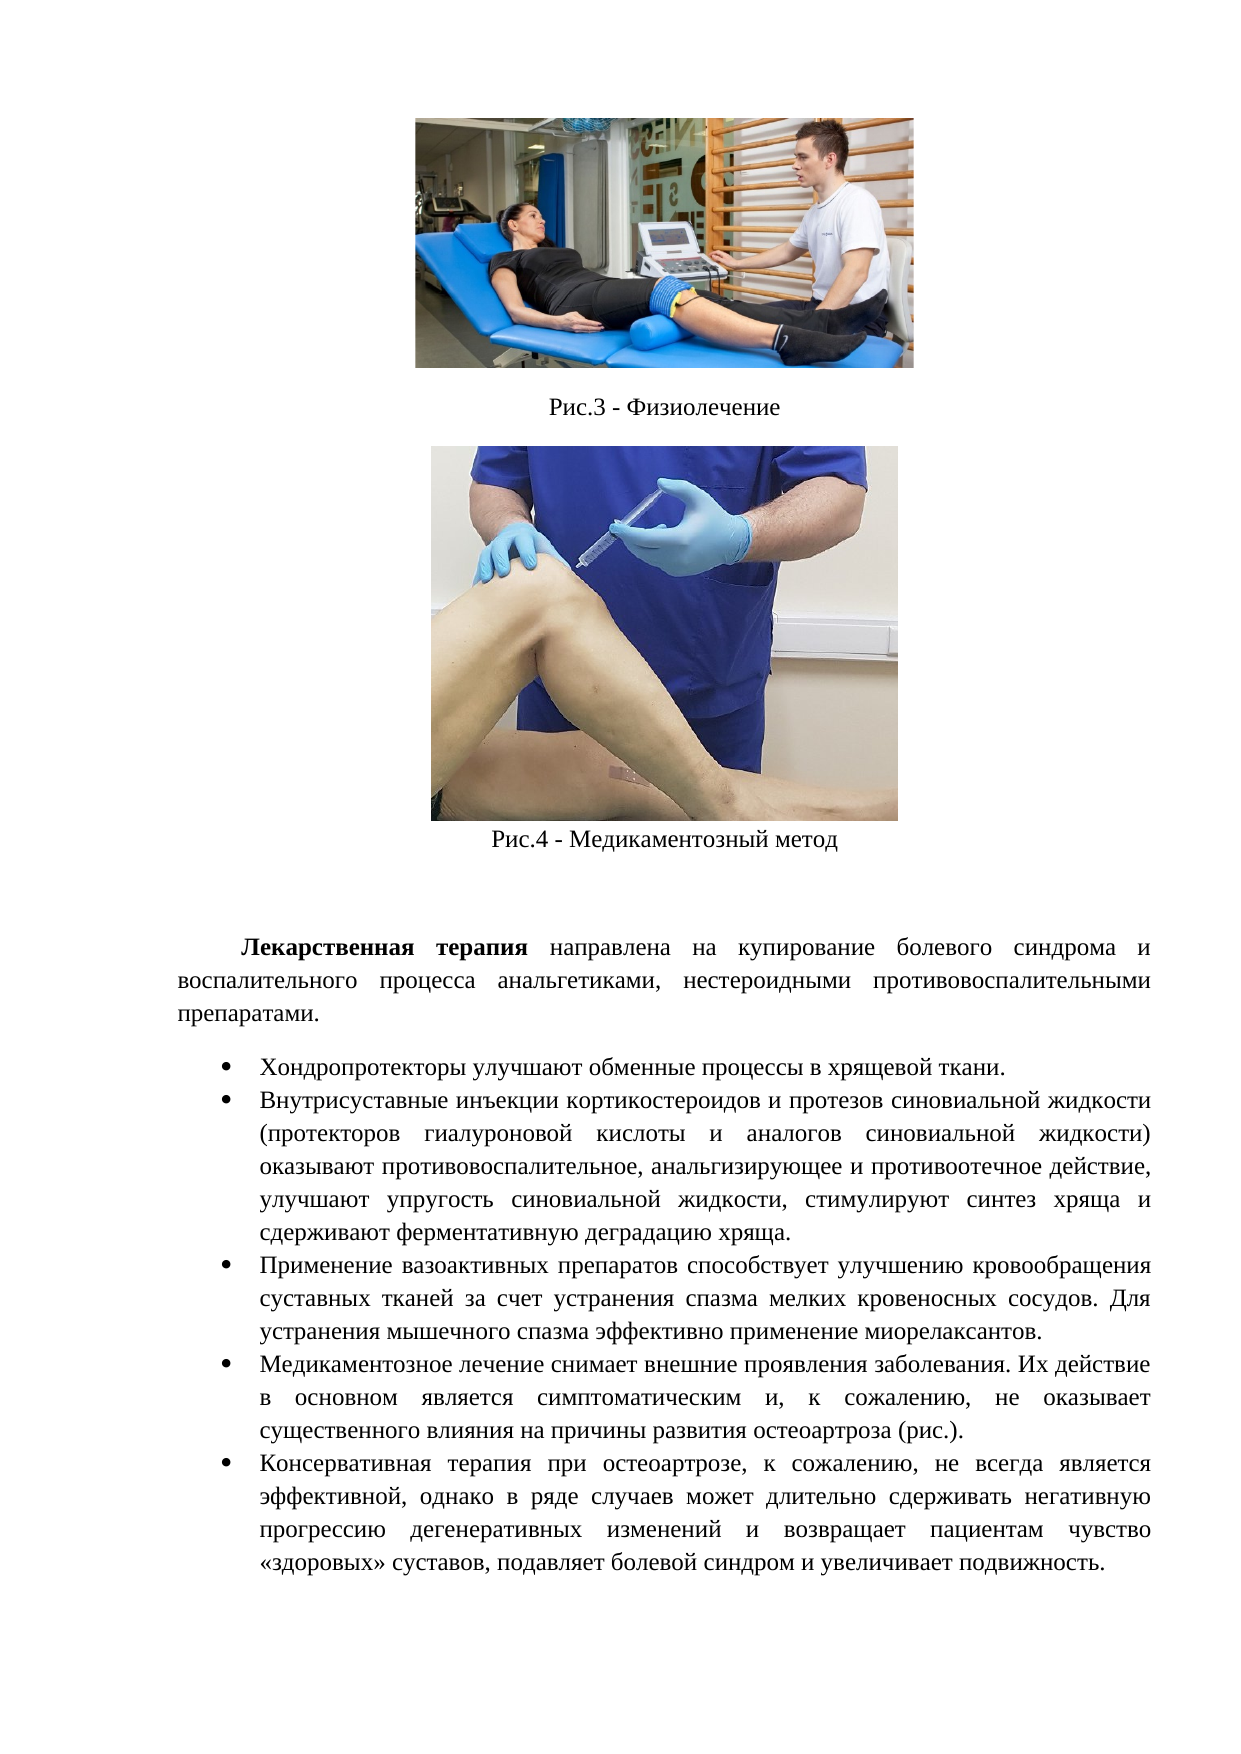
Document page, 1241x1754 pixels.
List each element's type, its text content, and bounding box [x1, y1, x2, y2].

list Применение вазоактивных препаратов способствует улучшению кровообращения суставных тканей за счет устранения спазма мелких кровеносных сосудов. Для устранения мышечного спазма эффективно применение миорелаксантов. [222, 1250, 1152, 1345]
list Консервативная терапия при остеоартрозе, к сожалению, не всегда является эффективной, однако в ряде случаев может длительно сдерживать негативную прогрессию дегенеративных изменений и возвращает пациентам чувство «здоровых» суставов, подавляет болевой синдром и увеличивает подвижность. [222, 1448, 1152, 1576]
text Лекарственная терапия направлена на купирование болевого синдрома и воспалительного процесса анальгетиками, нестероидными противовоспалительными препаратами. [177, 932, 1152, 1027]
picture [431, 446, 898, 821]
list Хондропротекторы улучшают обменные процессы в хрящевой ткани. [222, 1052, 1152, 1081]
text Рис.3 - Физиолечение [177, 392, 1152, 421]
picture [415, 118, 914, 368]
list Внутрисуставные инъекции кортикостероидов и протезов синовиальной жидкости (протекторов гиалуроновой кислоты и аналогов синовиальной жидкости) оказывают противовоспалительное, анальгизирующее и противоотечное действие, улучшают упругость синовиальной жидкости, стимулируют синтез хряща и сдерживают ферментативную деградацию хряща. [222, 1085, 1152, 1246]
list Медикаментозное лечение снимает внешние проявления заболевания. Их действие в основном является симптоматическим и, к сожалению, не оказывает существенного влияния на причины развития остеоартроза (рис.). [222, 1349, 1152, 1444]
